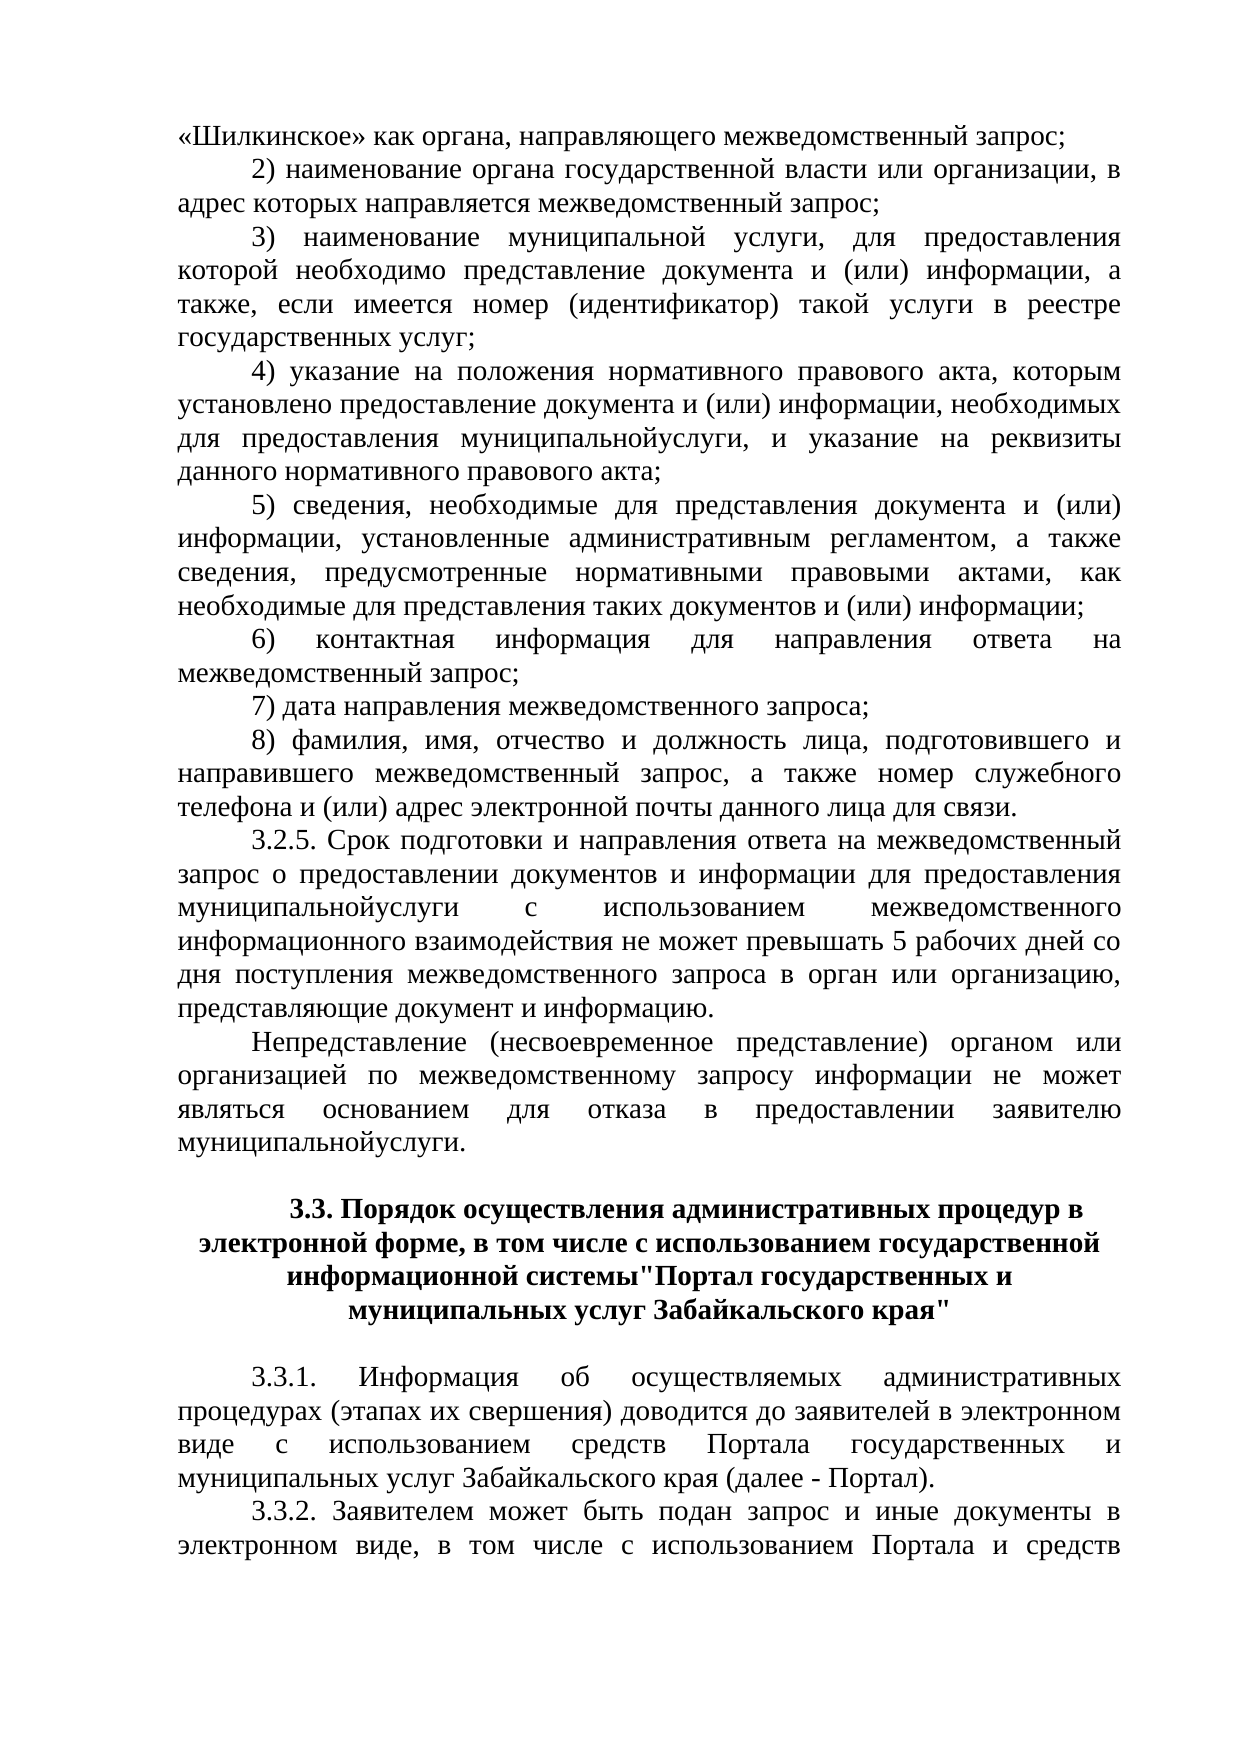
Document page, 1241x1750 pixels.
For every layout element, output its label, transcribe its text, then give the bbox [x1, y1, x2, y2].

text 5) сведения, необходимые для представления документа и (или) информации, установленные административным регламентом, а также сведения, предусмотренные нормативными правовыми актами, как необходимые для представления таких документов и (или) информации; [177, 487, 1122, 621]
text 3.2.5. Срок подготовки и направления ответа на межведомственный запрос о предоставлении документов и информации для предоставления муниципальнойуслуги с использованием межведомственного информационного взаимодействия не может превышать 5 рабочих дней со дня поступления межведомственного запроса в орган или организацию, представляющие документ и информацию. [177, 822, 1122, 1024]
text 8) фамилия, имя, отчество и должность лица, подготовившего и направившего межведомственный запрос, а также номер служебного телефона и (или) адрес электронной почты данного лица для связи. [177, 722, 1122, 822]
text 7) дата направления межведомственного запроса; [177, 688, 1122, 722]
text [177, 118, 1122, 152]
text 6) контактная информация для направления ответа на межведомственный запрос; [177, 621, 1122, 688]
text Непредставление (несвоевременное представление) органом или организацией по межведомственному запросу информации не может являться основанием для отказа в предоставлении заявителю муниципальнойуслуги. [177, 1024, 1122, 1158]
text 3) наименование муниципальной услуги, для предоставления которой необходимо представление документа и (или) информации, а также, если имеется номер (идентификатор) такой услуги в реестре государственных услуг; [177, 219, 1122, 353]
subtitle 3.3. Порядок осуществления административных процедур в электронной форме, в том числе с использованием государственной информационной системы"Портал государственных и муниципальных услуг Забайкальского края" [177, 1191, 1122, 1326]
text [177, 1493, 1122, 1560]
text 2) наименование органа государственной власти или организации, в адрес которых направляется межведомственный запрос; [177, 152, 1122, 219]
text 4) указание на положения нормативного правового акта, которым установлено предоставление документа и (или) информации, необходимых для предоставления муниципальнойуслуги, и указание на реквизиты данного нормативного правового акта; [177, 353, 1122, 487]
text 3.3.1. Информация об осуществляемых административных процедурах (этапах их свершения) доводится до заявителей в электронном виде с использованием средств Портала государственных и муниципальных услуг Забайкальского края (далее - Портал). [177, 1359, 1122, 1493]
